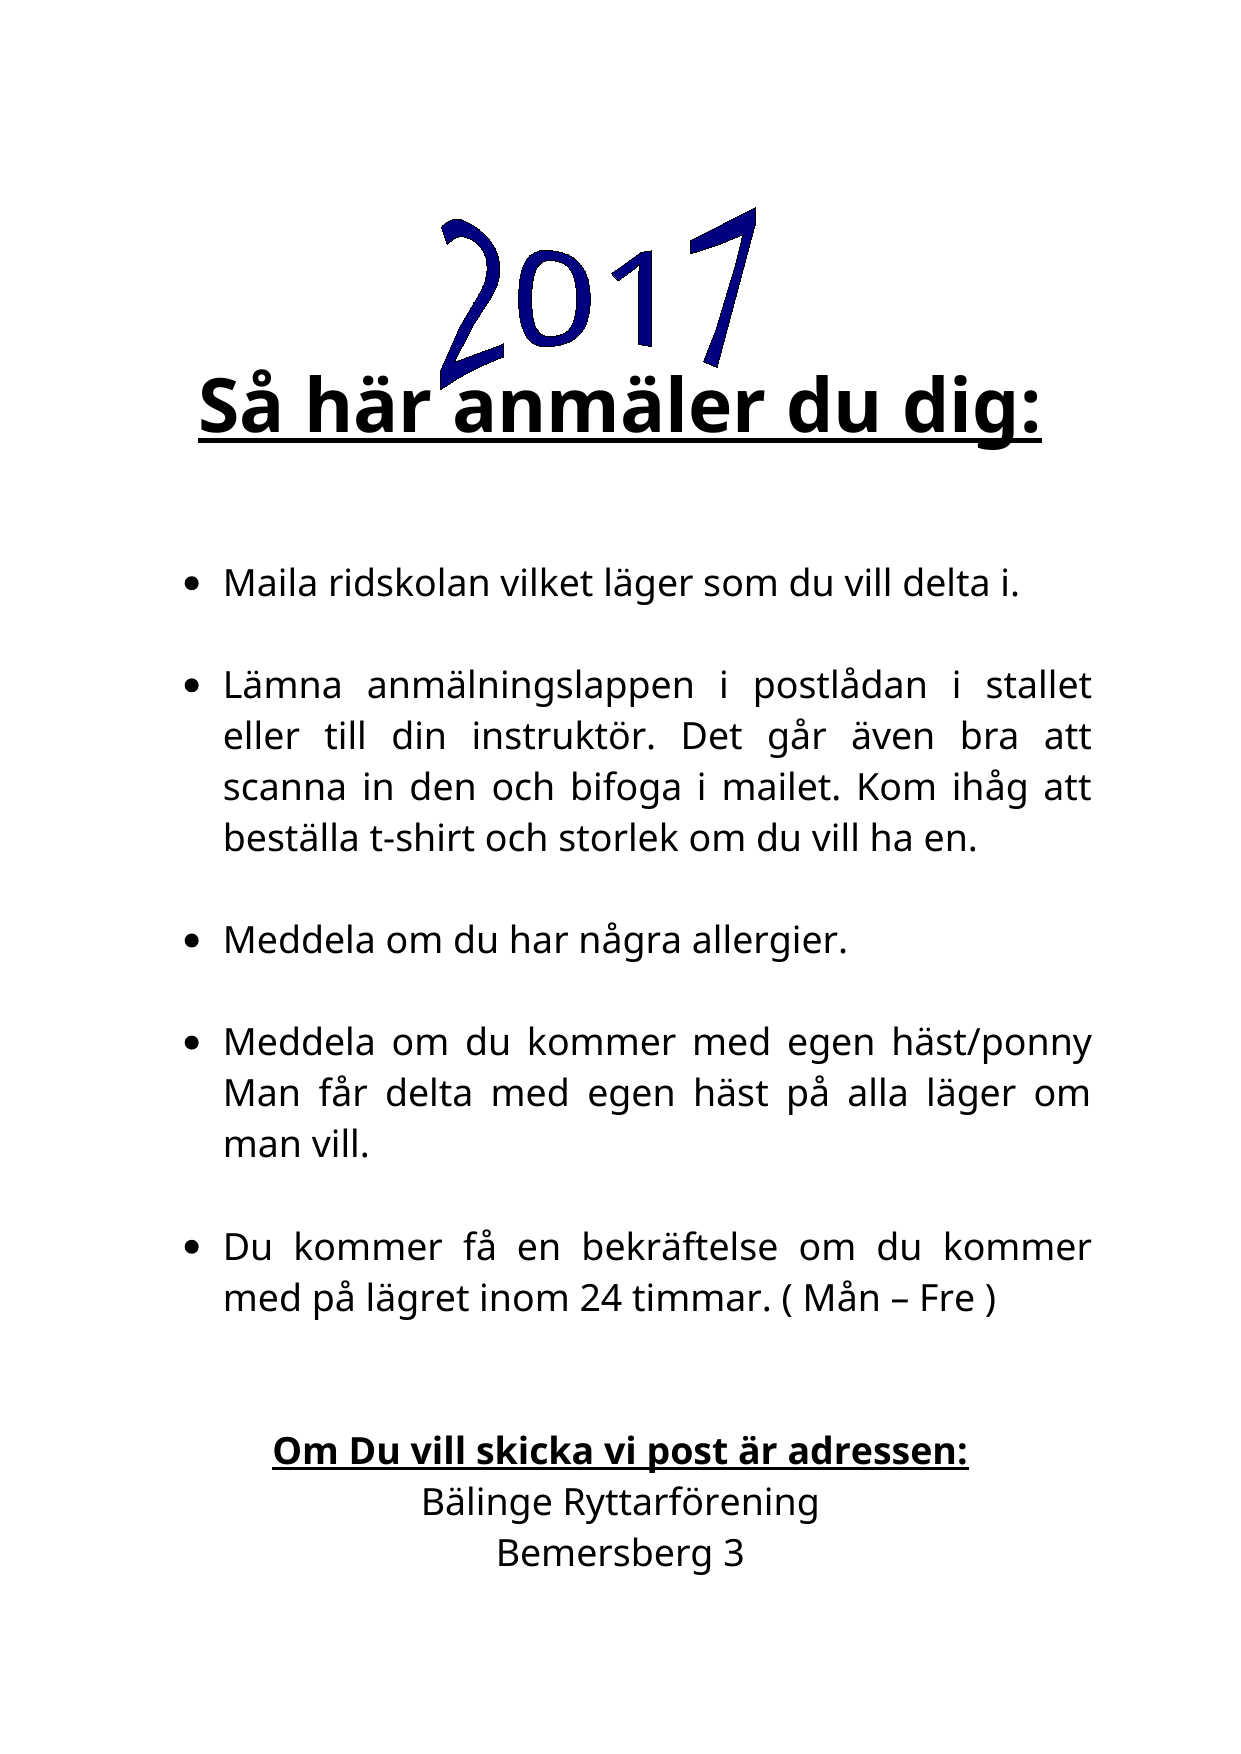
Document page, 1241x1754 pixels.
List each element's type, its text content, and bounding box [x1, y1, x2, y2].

list Lämna anmälningslappen i postlådan i stallet eller till din instruktör. Det går även bra att scanna in den och bifoga i mailet. Kom ihåg att beställa t-shirt och storlek om du vill ha en. [185, 658, 1093, 863]
text Bemersberg 3 [148, 1526, 1093, 1577]
list Du kommer få en bekräftelse om du kommer med på lägret inom 24 timmar. ( Mån – Fre ) [185, 1220, 1093, 1322]
text Så här anmäler du dig: [148, 352, 1093, 454]
list Meddela om du kommer med egen häst/ponny Man får delta med egen häst på alla läger om man vill. [185, 1016, 1093, 1169]
text Om Du vill skicka vi post är adressen: [148, 1424, 1093, 1475]
text Bälinge Ryttarförening [148, 1475, 1093, 1526]
list Meddela om du har några allergier. [185, 914, 1093, 965]
list Maila ridskolan vilket läger som du vill delta i. [185, 556, 1093, 607]
